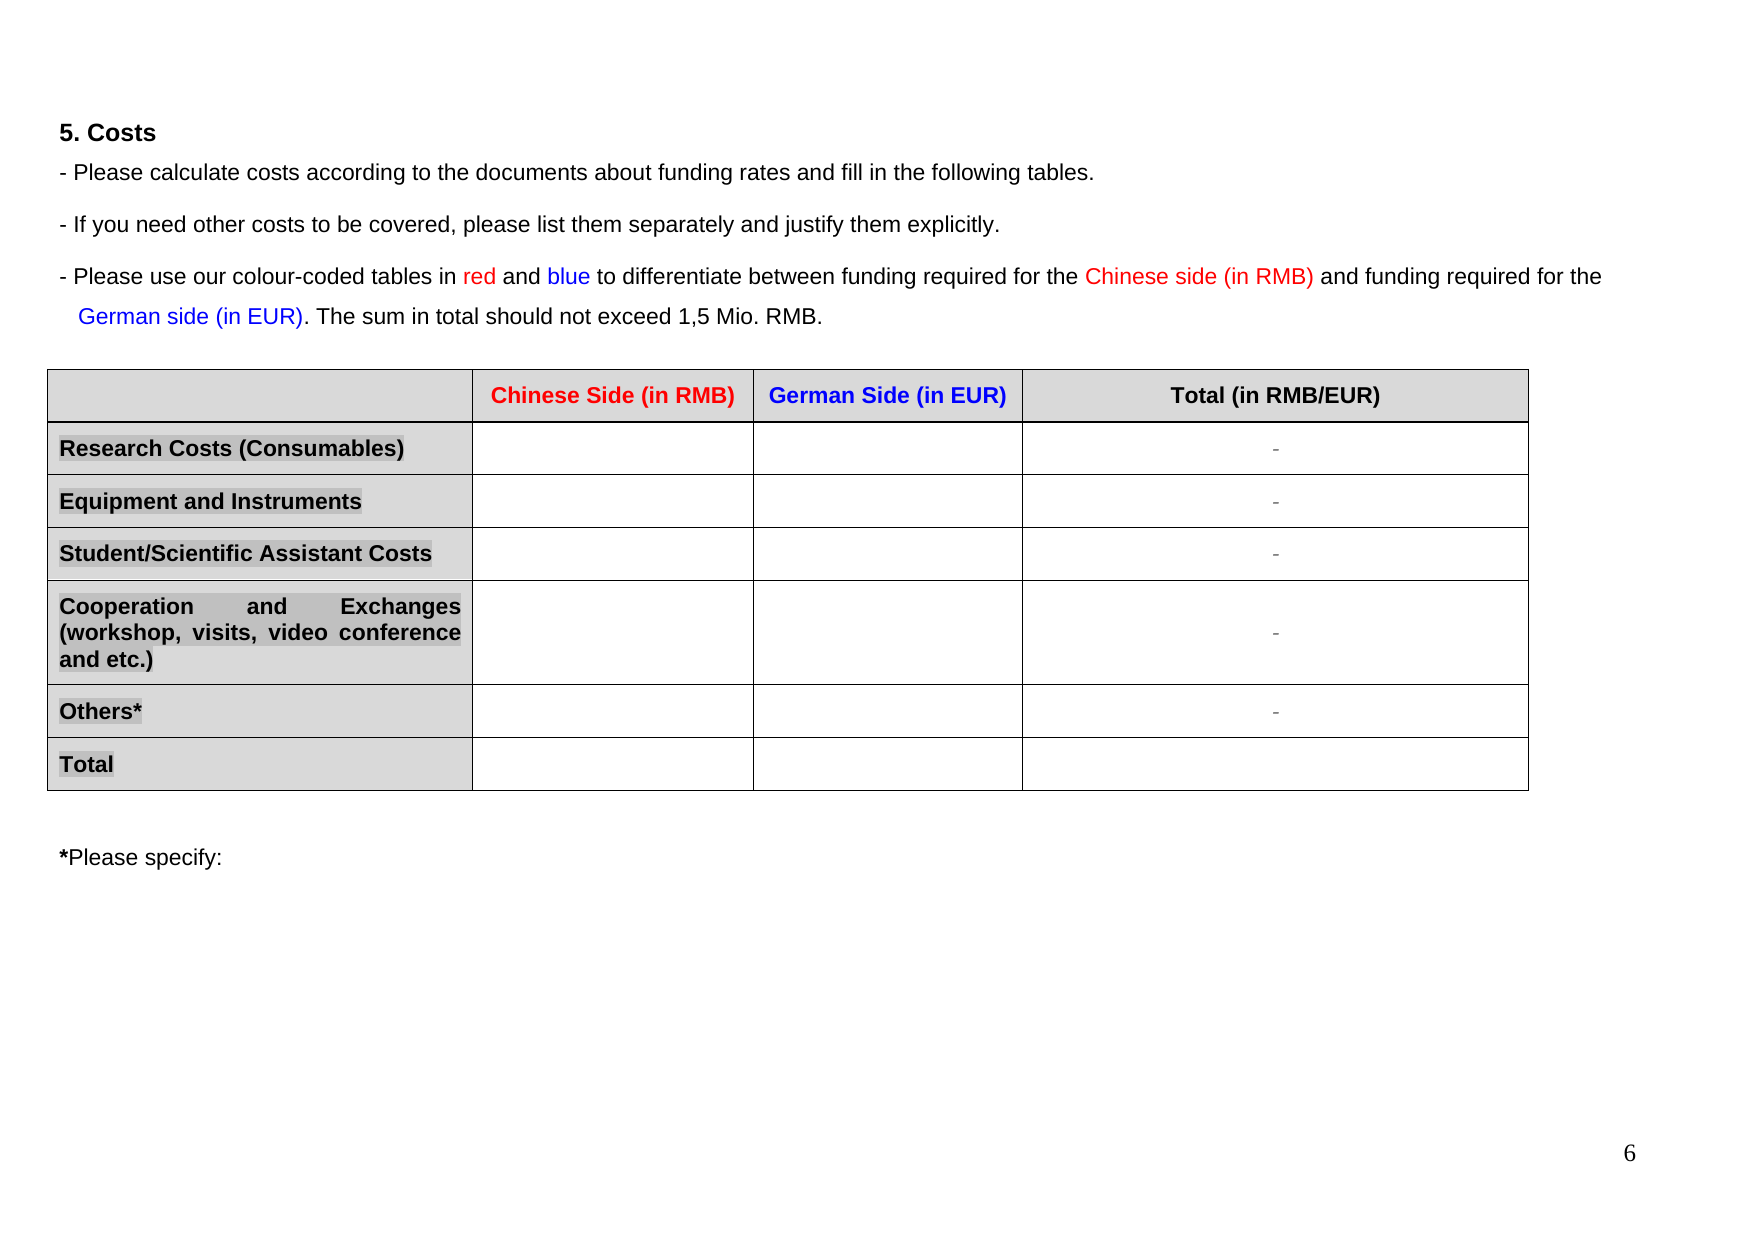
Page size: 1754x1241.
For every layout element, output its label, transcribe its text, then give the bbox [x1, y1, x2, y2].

table_header Chinese Side (in RMB) [473, 370, 753, 421]
text *Please specify: [59, 843, 1636, 870]
table_cell [473, 475, 753, 527]
table_cell [473, 685, 753, 737]
table_cell [754, 738, 1022, 790]
text 5. Costs [59, 118, 1636, 147]
table_cell [754, 475, 1022, 527]
table_cell Cooperation and Exchanges (workshop, visits, video conference and etc.) [48, 581, 472, 684]
table_cell [754, 423, 1022, 474]
table_header German Side (in EUR) [754, 370, 1022, 421]
table_cell [754, 581, 1022, 684]
table_cell Research Costs (Consumables) [48, 423, 472, 474]
table_cell Equipment and Instruments [48, 475, 472, 527]
table_cell [473, 738, 753, 790]
table_cell Others* [48, 685, 472, 737]
text - If you need other costs to be covered, please list them separately and justify them explicitly. [59, 211, 1636, 238]
table_cell Total [48, 738, 472, 790]
table_cell - [1023, 528, 1528, 579]
table_cell [473, 581, 753, 684]
table_header Total (in RMB/EUR) [1023, 370, 1528, 421]
table_cell - [1023, 475, 1528, 527]
text - Please calculate costs according to the documents about funding rates and fill in the following tables. [59, 159, 1636, 186]
table_cell [1023, 738, 1528, 790]
table_cell Student/Scientific Assistant Costs [48, 528, 472, 579]
table_cell [754, 528, 1022, 579]
table_header [48, 370, 472, 421]
table_cell - [1023, 423, 1528, 474]
table_cell [754, 685, 1022, 737]
table_cell - [1023, 581, 1528, 684]
table_cell [473, 528, 753, 579]
text - Please use our colour-coded tables in red and blue to differentiate between funding required for the Chinese side (in RMB) and funding required for the German side (in EUR). The sum in total should not exceed 1,5 Mio. RMB. [59, 263, 1636, 329]
table_cell - [1023, 685, 1528, 737]
table_cell [473, 423, 753, 474]
